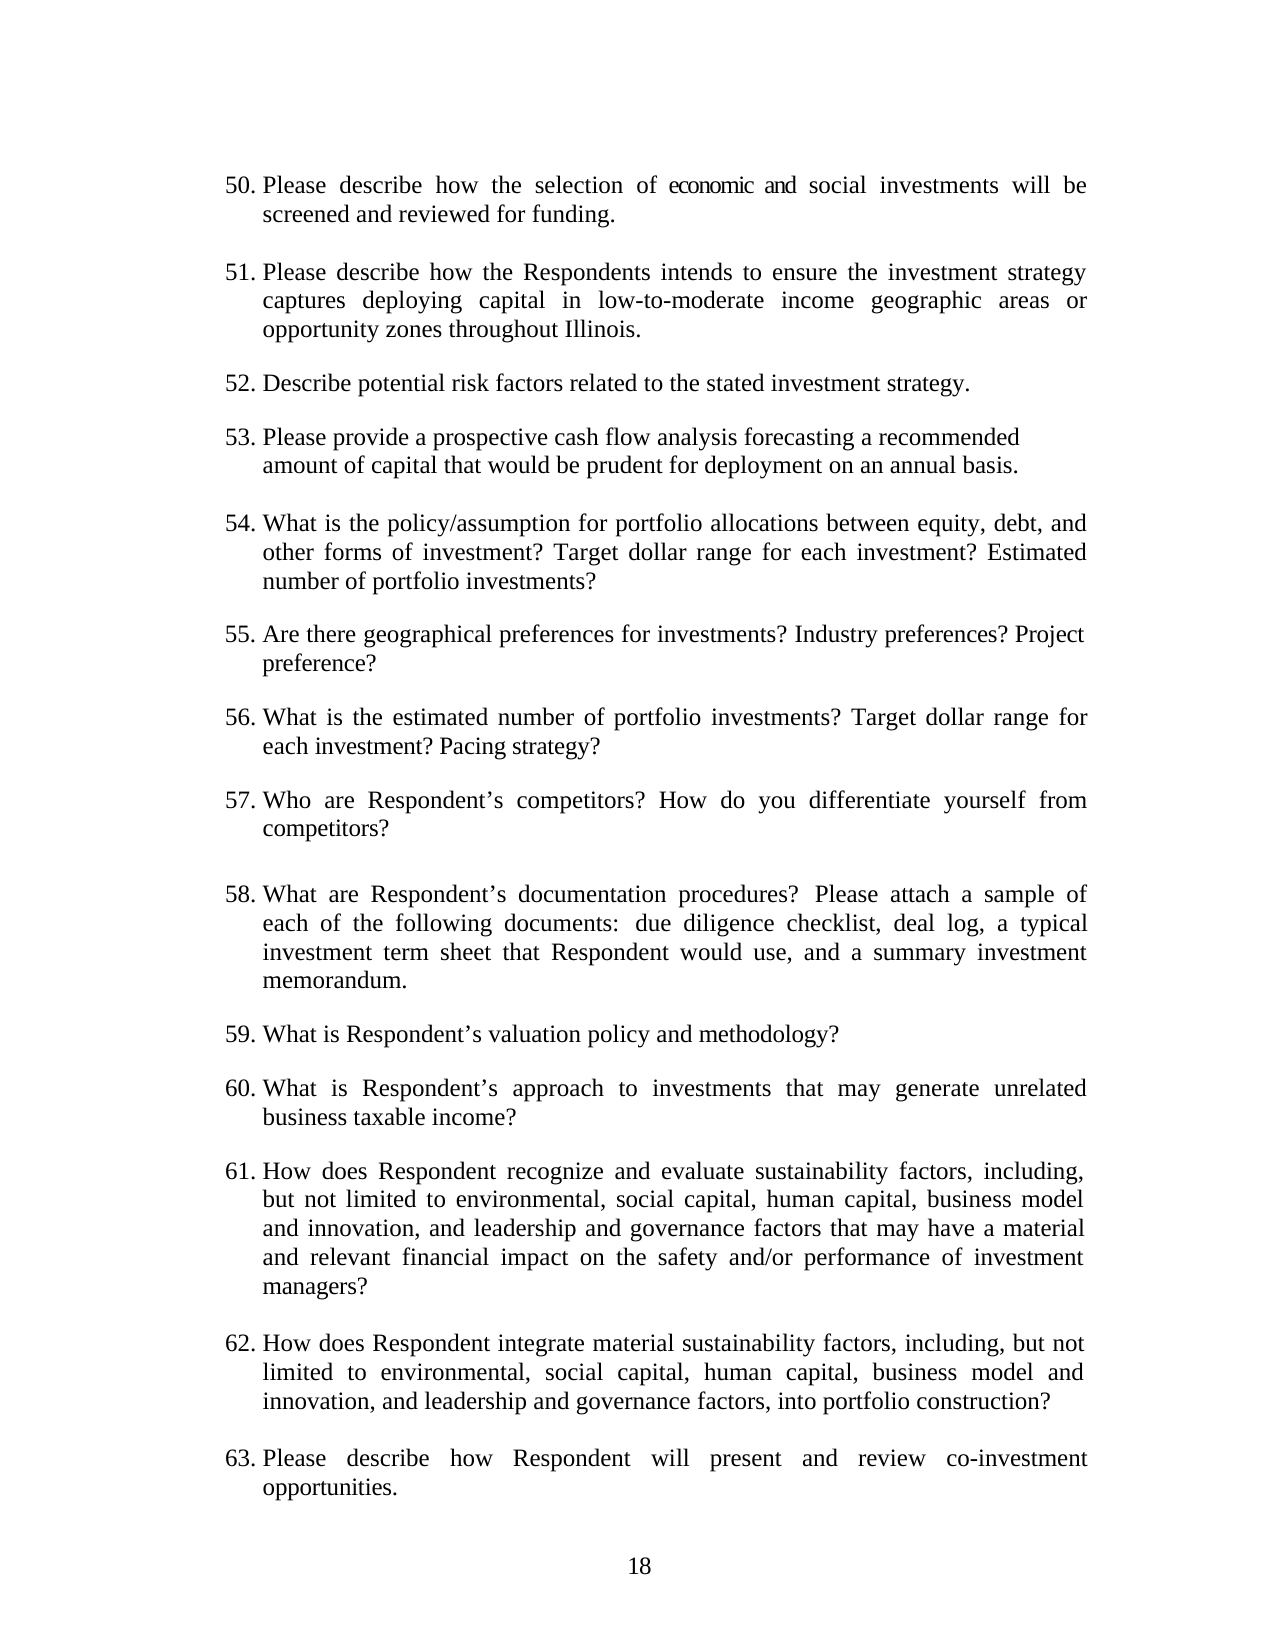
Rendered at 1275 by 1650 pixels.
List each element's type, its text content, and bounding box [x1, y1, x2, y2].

list Please describe how the Respondents intends to ensure the investment strategy captures deploying capital in low-to-moderate income geographic areas or opportunity zones throughout Illinois. [225, 257, 1088, 343]
list What is Respondent’s valuation policy and methodology? [225, 1019, 1148, 1048]
list Please describe how Respondent will present and review co-investment opportunities. [225, 1443, 1088, 1501]
list How does Respondent integrate material sustainability factors, including, but not limited to environmental, social capital, human capital, business model and innovation, and leadership and governance factors, into portfolio construction? [225, 1328, 1085, 1415]
list What is the estimated number of portfolio investments? Target dollar range for each investment? Pacing strategy? [225, 702, 1087, 760]
list Who are Respondent’s competitors? How do you differentiate yourself from competitors? [225, 785, 1088, 842]
list Please describe how the selection of economic and social investments will be screened and reviewed for funding. [225, 170, 1088, 228]
list Are there geographical preferences for investments? Industry preferences? Project preference? [224, 619, 1085, 677]
list What are Respondent’s documentation procedures? Please attach a sample of each of the following documents: due diligence checklist, deal log, a typical investment term sheet that Respondent would use, and a summary investment memorandum. [225, 879, 1088, 994]
list What is Respondent’s approach to investments that may generate unrelated business taxable income? [225, 1073, 1087, 1131]
list Please provide a prospective cash flow analysis forecasting a recommended amount of capital that would be prudent for deployment on an annual basis. [225, 422, 1020, 479]
list How does Respondent recognize and evaluate sustainability factors, including, but not limited to environmental, social capital, human capital, business model and innovation, and leadership and governance factors that may have a material and relevant financial impact on the safety and/or performance of investment managers? [225, 1156, 1085, 1299]
list What is the policy/assumption for portfolio allocations between equity, debt, and other forms of investment? Target dollar range for each investment? Estimated number of portfolio investments? [225, 508, 1088, 594]
list Describe potential risk factors related to the stated investment strategy. [225, 368, 1148, 397]
